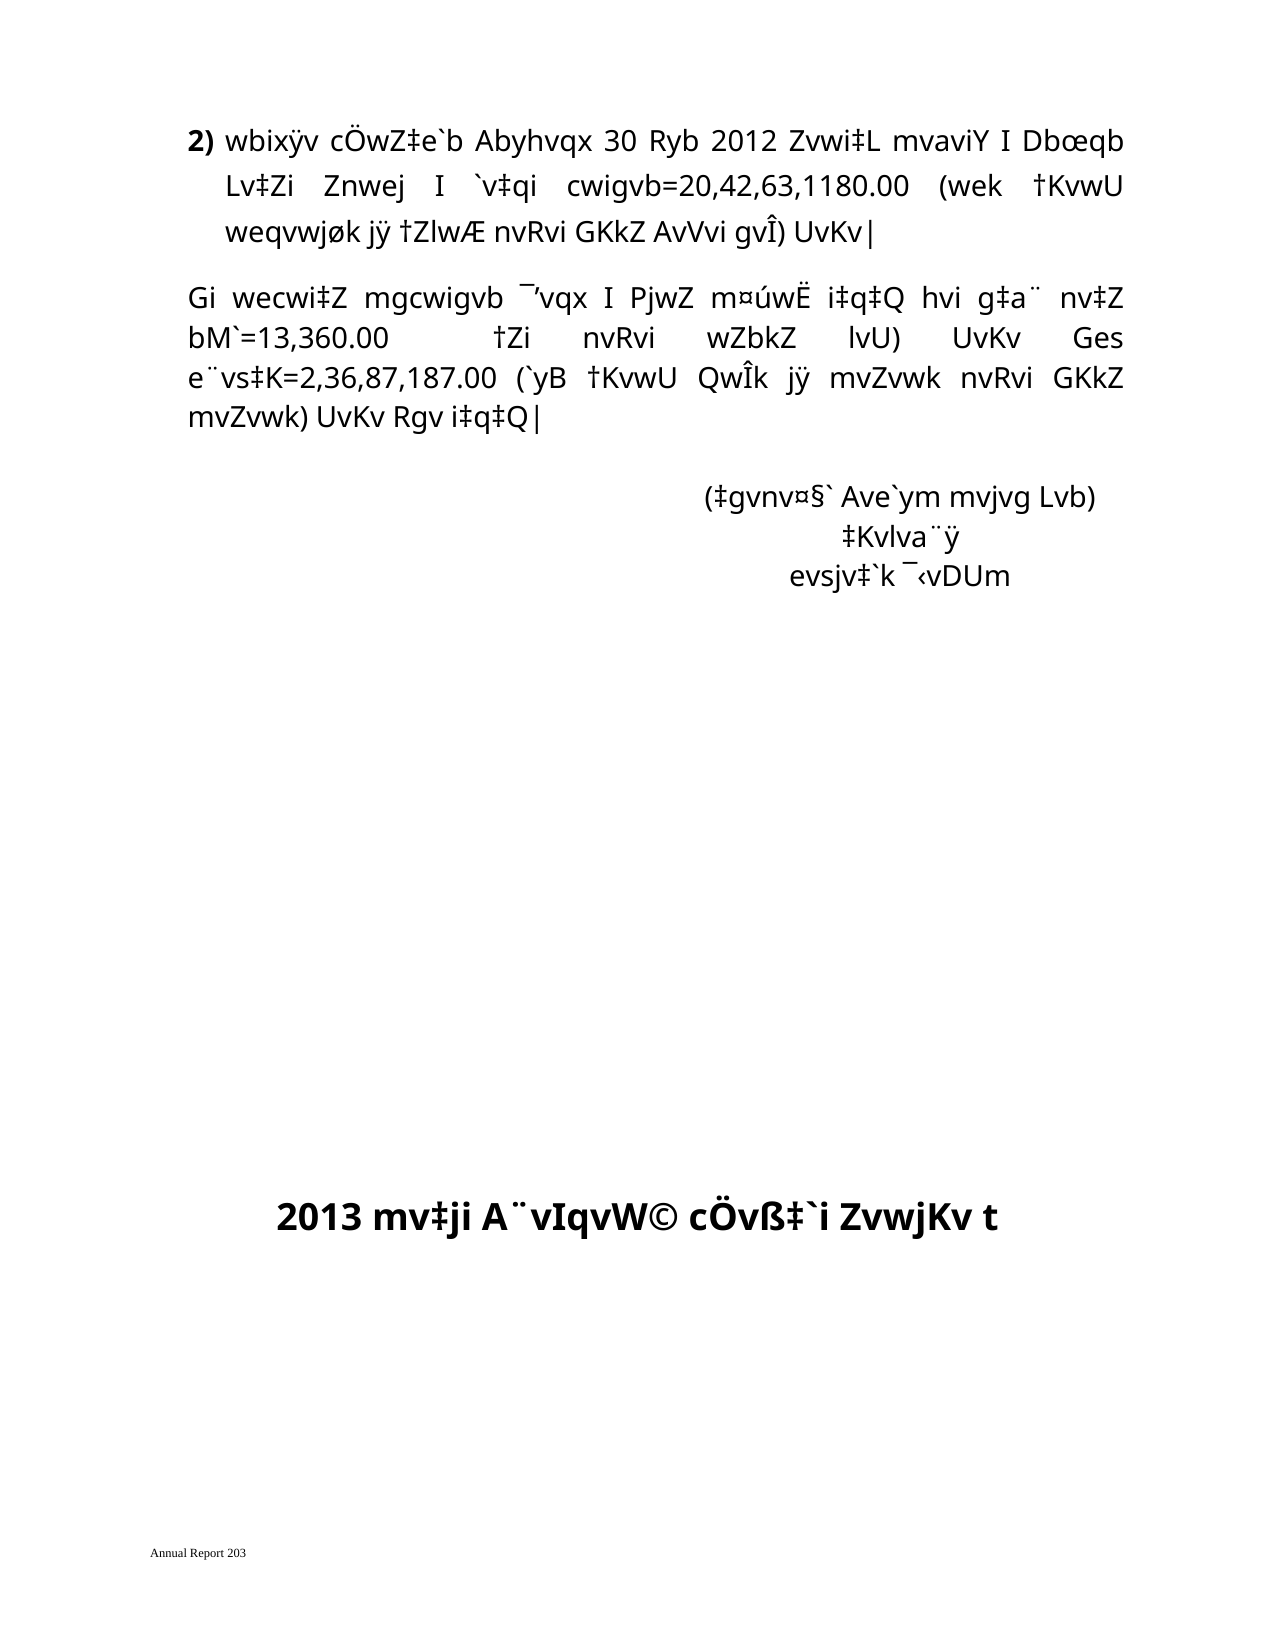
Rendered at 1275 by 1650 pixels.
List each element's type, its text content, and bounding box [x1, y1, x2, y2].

text Gi wecwi‡Z mgcwigvb ¯’vqx I PjwZ m¤úwË i‡q‡Q hvi g‡a¨ nv‡Z bM`=13,360.00 †Zi nvRvi wZbkZ lvU) UvKv Ges e¨vs‡K=2,36,87,187.00 (`yB †KvwU QwÎk jÿ mvZvwk nvRvi GKkZ mvZvwk) UvKv Rgv i‡q‡Q| [187, 278, 1125, 436]
text evsjv‡`k ¯‹vDUm [675, 556, 1125, 595]
text ‡Kvlva¨ÿ [675, 516, 1125, 556]
list wbixÿv cÖwZ‡e`b Abyhvqx 30 Ryb 2012 Zvwi‡L mvaviY I Dbœqb Lv‡Zi Znwej I `v‡qi cwigvb=20,42,63,1180.00 (wek †KvwU weqvwjøk jÿ †ZlwÆ nvRvi GKkZ AvVvi gvÎ) UvKv| [187, 120, 1125, 251]
text (‡gvnv¤§` Ave`ym mvjvg Lvb) [675, 476, 1125, 516]
text 2013 mv‡ji A¨vIqvW© cÖvß‡`i ZvwjKv t [150, 1191, 1125, 1242]
